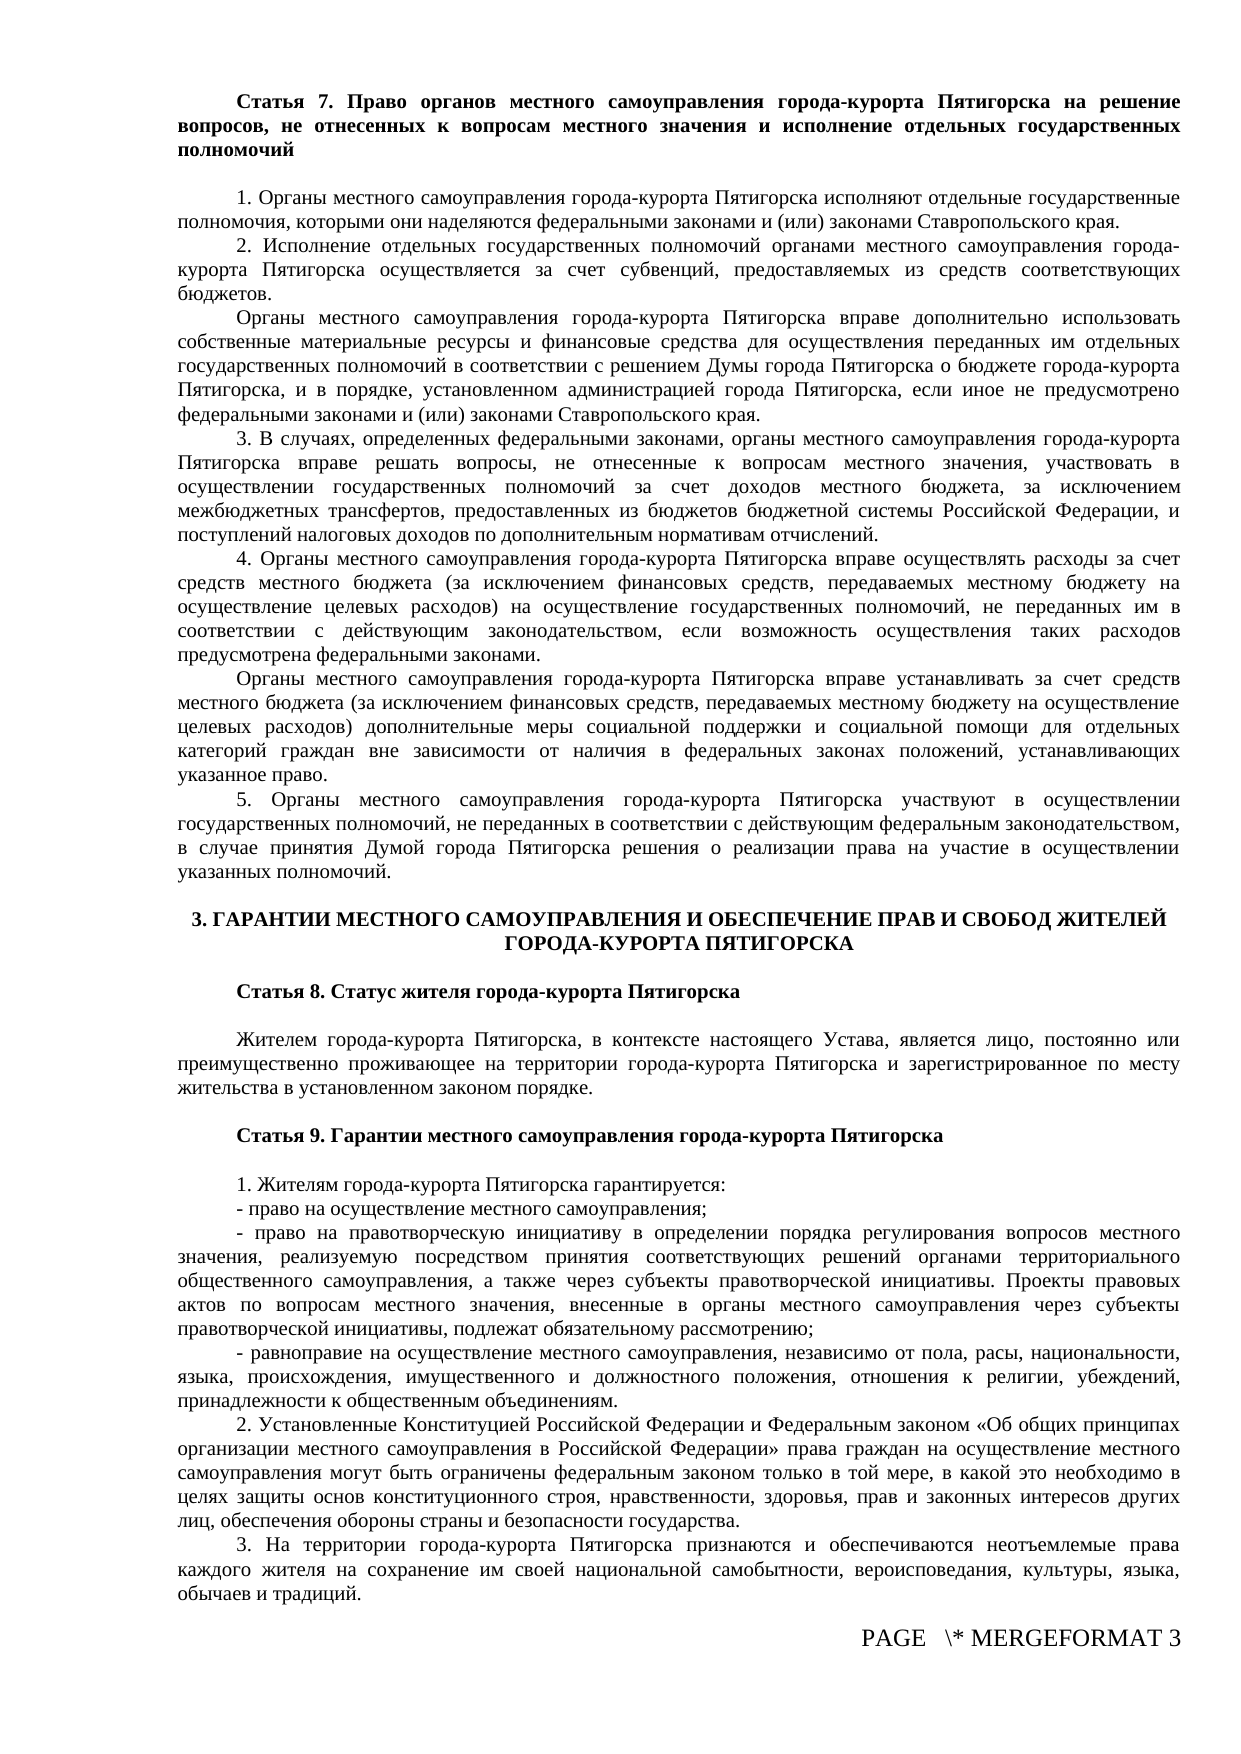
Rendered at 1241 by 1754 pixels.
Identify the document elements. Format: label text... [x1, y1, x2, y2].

text - право на осуществление местного самоуправления; [177, 1196, 1181, 1219]
text 2. Исполнение отдельных государственных полномочий органами местного самоуправления города-курорта Пятигорска осуществляется за счет субвенций, предоставляемых из средств соответствующих бюджетов. [177, 233, 1181, 305]
text Жителем города-курорта Пятигорска, в контексте настоящего Устава, является лицо, постоянно или преимущественно проживающее на территории города-курорта Пятигорска и зарегистрированное по месту жительства в установленном законом порядке. [177, 1027, 1181, 1099]
text Статья 8. Статус жителя города-курорта Пятигорска [177, 979, 1181, 1003]
text - равноправие на осуществление местного самоуправления, независимо от пола, расы, национальности, языка, происхождения, имущественного и должностного положения, отношения к религии, убеждений, принадлежности к общественным объединениям. [177, 1340, 1181, 1412]
text 3. На территории города-курорта Пятигорска признаются и обеспечиваются неотъемлемые права каждого жителя на сохранение им своей национальной самобытности, вероисповедания, культуры, языка, обычаев и традиций. [177, 1532, 1181, 1604]
text Статья 7. Право органов местного самоуправления города-курорта Пятигорска на решение вопросов, не отнесенных к вопросам местного значения и исполнение отдельных государственных полномочий [177, 89, 1181, 161]
text 3. ГАРАНТИИ МЕСТНОГО САМОУПРАВЛЕНИЯ И ОБЕСПЕЧЕНИЕ ПРАВ И СВОБОД ЖИТЕЛЕЙ ГОРОДА-КУРОРТА ПЯТИГОРСКА [177, 907, 1181, 955]
text 4. Органы местного самоуправления города-курорта Пятигорска вправе осуществлять расходы за счет средств местного бюджета (за исключением финансовых средств, передаваемых местному бюджету на осуществление целевых расходов) на осуществление государственных полномочий, не переданных им в соответствии с действующим законодательством, если возможность осуществления таких расходов предусмотрена федеральными законами. [177, 546, 1181, 666]
text Статья 9. Гарантии местного самоуправления города-курорта Пятигорска [177, 1123, 1181, 1147]
text 1. Жителям города-курорта Пятигорска гарантируется: [177, 1171, 1181, 1196]
text - право на правотворческую инициативу в определении порядка регулирования вопросов местного значения, реализуемую посредством принятия соответствующих решений органами территориального общественного самоуправления, а также через субъекты правотворческой инициативы. Проекты правовых актов по вопросам местного значения, внесенные в органы местного самоуправления через субъекты правотворческой инициативы, подлежат обязательному рассмотрению; [177, 1219, 1181, 1340]
text 3. В случаях, определенных федеральными законами, органы местного самоуправления города-курорта Пятигорска вправе решать вопросы, не отнесенные к вопросам местного значения, участвовать в осуществлении государственных полномочий за счет доходов местного бюджета, за исключением межбюджетных трансфертов, предоставленных из бюджетов бюджетной системы Российской Федерации, и поступлений налоговых доходов по дополнительным нормативам отчислений. [177, 426, 1181, 546]
text 5. Органы местного самоуправления города-курорта Пятигорска участвуют в осуществлении государственных полномочий, не переданных в соответствии с действующим федеральным законодательством, в случае принятия Думой города Пятигорска решения о реализации права на участие в осуществлении указанных полномочий. [177, 786, 1181, 883]
text Органы местного самоуправления города-курорта Пятигорска вправе дополнительно использовать собственные материальные ресурсы и финансовые средства для осуществления переданных им отдельных государственных полномочий в соответствии с решением Думы города Пятигорска о бюджете города-курорта Пятигорска, и в порядке, установленном администрацией города Пятигорска, если иное не предусмотрено федеральными законами и (или) законами Ставропольского края. [177, 305, 1181, 426]
text 1. Органы местного самоуправления города-курорта Пятигорска исполняют отдельные государственные полномочия, которыми они наделяются федеральными законами и (или) законами Ставропольского края. [177, 185, 1181, 233]
text Органы местного самоуправления города-курорта Пятигорска вправе устанавливать за счет средств местного бюджета (за исключением финансовых средств, передаваемых местному бюджету на осуществление целевых расходов) дополнительные меры социальной поддержки и социальной помощи для отдельных категорий граждан вне зависимости от наличия в федеральных законах положений, устанавливающих указанное право. [177, 666, 1181, 786]
text 2. Установленные Конституцией Российской Федерации и Федеральным законом «Об общих принципах организации местного самоуправления в Российской Федерации» права граждан на осуществление местного самоуправления могут быть ограничены федеральным законом только в той мере, в какой это необходимо в целях защиты основ конституционного строя, нравственности, здоровья, прав и законных интересов других лиц, обеспечения обороны страны и безопасности государства. [177, 1412, 1181, 1532]
